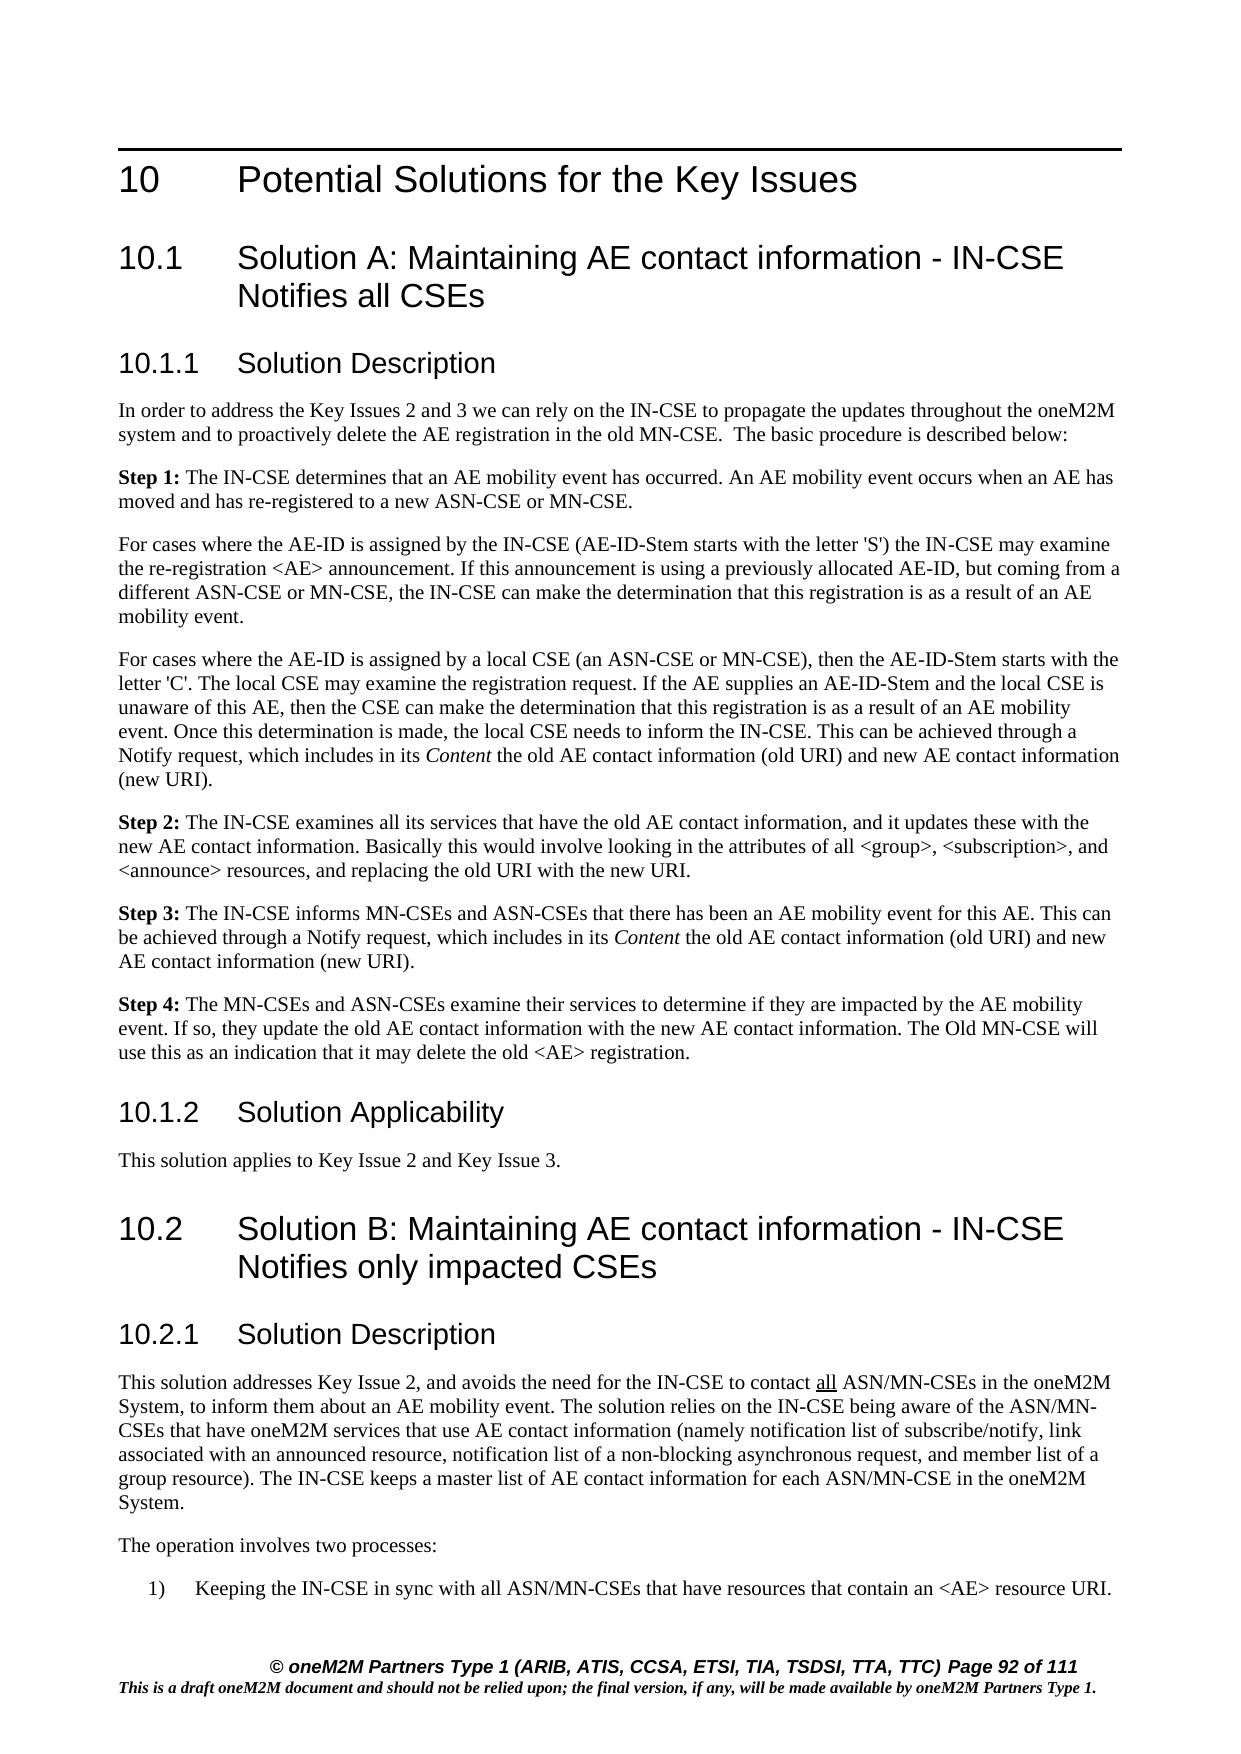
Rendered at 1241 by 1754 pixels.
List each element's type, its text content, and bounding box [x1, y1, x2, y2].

text The operation involves two processes: [118, 1533, 1122, 1557]
text For cases where the AE-ID is assigned by a local CSE (an ASN-CSE or MN-CSE), then the AE-ID-Stem starts with the letter 'C'. The local CSE may examine the registration request. If the AE supplies an AE-ID-Stem and the local CSE is unaware of this AE, then the CSE can make the determination that this registration is as a result of an AE mobility event. Once this determination is made, the local CSE needs to inform the IN-CSE. This can be achieved through a Notify request, which includes in its Content the old AE contact information (old URI) and new AE contact information (new URI). [118, 647, 1122, 791]
text Step 2: The IN-CSE examines all its services that have the old AE contact information, and it updates these with the new AE contact information. Basically this would involve looking in the attributes of all <group>, <subscription>, and <announce> resources, and replacing the old URI with the new URI. [118, 810, 1122, 882]
text In order to address the Key Issues 2 and 3 we can rely on the IN-CSE to propagate the updates throughout the oneM2M system and to proactively delete the AE registration in the old MN-CSE. The basic procedure is described below: [118, 398, 1122, 446]
text This solution applies to Key Issue 2 and Key Issue 3. [118, 1148, 1122, 1172]
text Step 1: The IN-CSE determines that an AE mobility event has occurred. An AE mobility event occurs when an AE has moved and has re-registered to a new ASN-CSE or MN-CSE. [118, 465, 1122, 513]
subtitle Solution Description [118, 346, 1122, 379]
text For cases where the AE-ID is assigned by the IN-CSE (AE-ID-Stem starts with the letter 'S') the IN-CSE may examine the re-registration <AE> announcement. If this announcement is using a previously allocated AE-ID, but coming from a different ASN-CSE or MN-CSE, the IN-CSE can make the determination that this registration is as a result of an AE mobility event. [118, 532, 1122, 628]
text This solution addresses Key Issue 2, and avoids the need for the IN-CSE to contact all ASN/MN-CSEs in the oneM2M System, to inform them about an AE mobility event. The solution relies on the IN-CSE being aware of the ASN/MN-CSEs that have oneM2M services that use AE contact information (namely notification list of subscribe/notify, link associated with an announced resource, notification list of a non-blocking asynchronous request, and member list of a group resource). The IN-CSE keeps a master list of AE contact information for each ASN/MN-CSE in the oneM2M System. [118, 1369, 1122, 1514]
text Step 3: The IN-CSE informs MN-CSEs and ASN-CSEs that there has been an AE mobility event for this AE. This can be achieved through a Notify request, which includes in its Content the old AE contact information (old URI) and new AE contact information (new URI). [118, 901, 1122, 973]
list Keeping the IN-CSE in sync with all ASN/MN-CSEs that have resources that contain an <AE> resource URI. [148, 1576, 1122, 1599]
subtitle Solution A: Maintaining AE contact information - IN-CSE Notifies all CSEs [118, 238, 1122, 314]
text Step 4: The MN-CSEs and ASN-CSEs examine their services to determine if they are impacted by the AE mobility event. If so, they update the old AE contact information with the new AE contact information. The Old MN-CSE will use this as an indication that it may delete the old <AE> registration. [118, 992, 1122, 1064]
subtitle Solution B: Maintaining AE contact information - IN-CSE Notifies only impacted CSEs [118, 1209, 1122, 1286]
subtitle Solution Description [118, 1317, 1122, 1351]
subtitle Solution Applicability [118, 1095, 1122, 1129]
subtitle Potential Solutions for the Key Issues [118, 151, 1122, 200]
